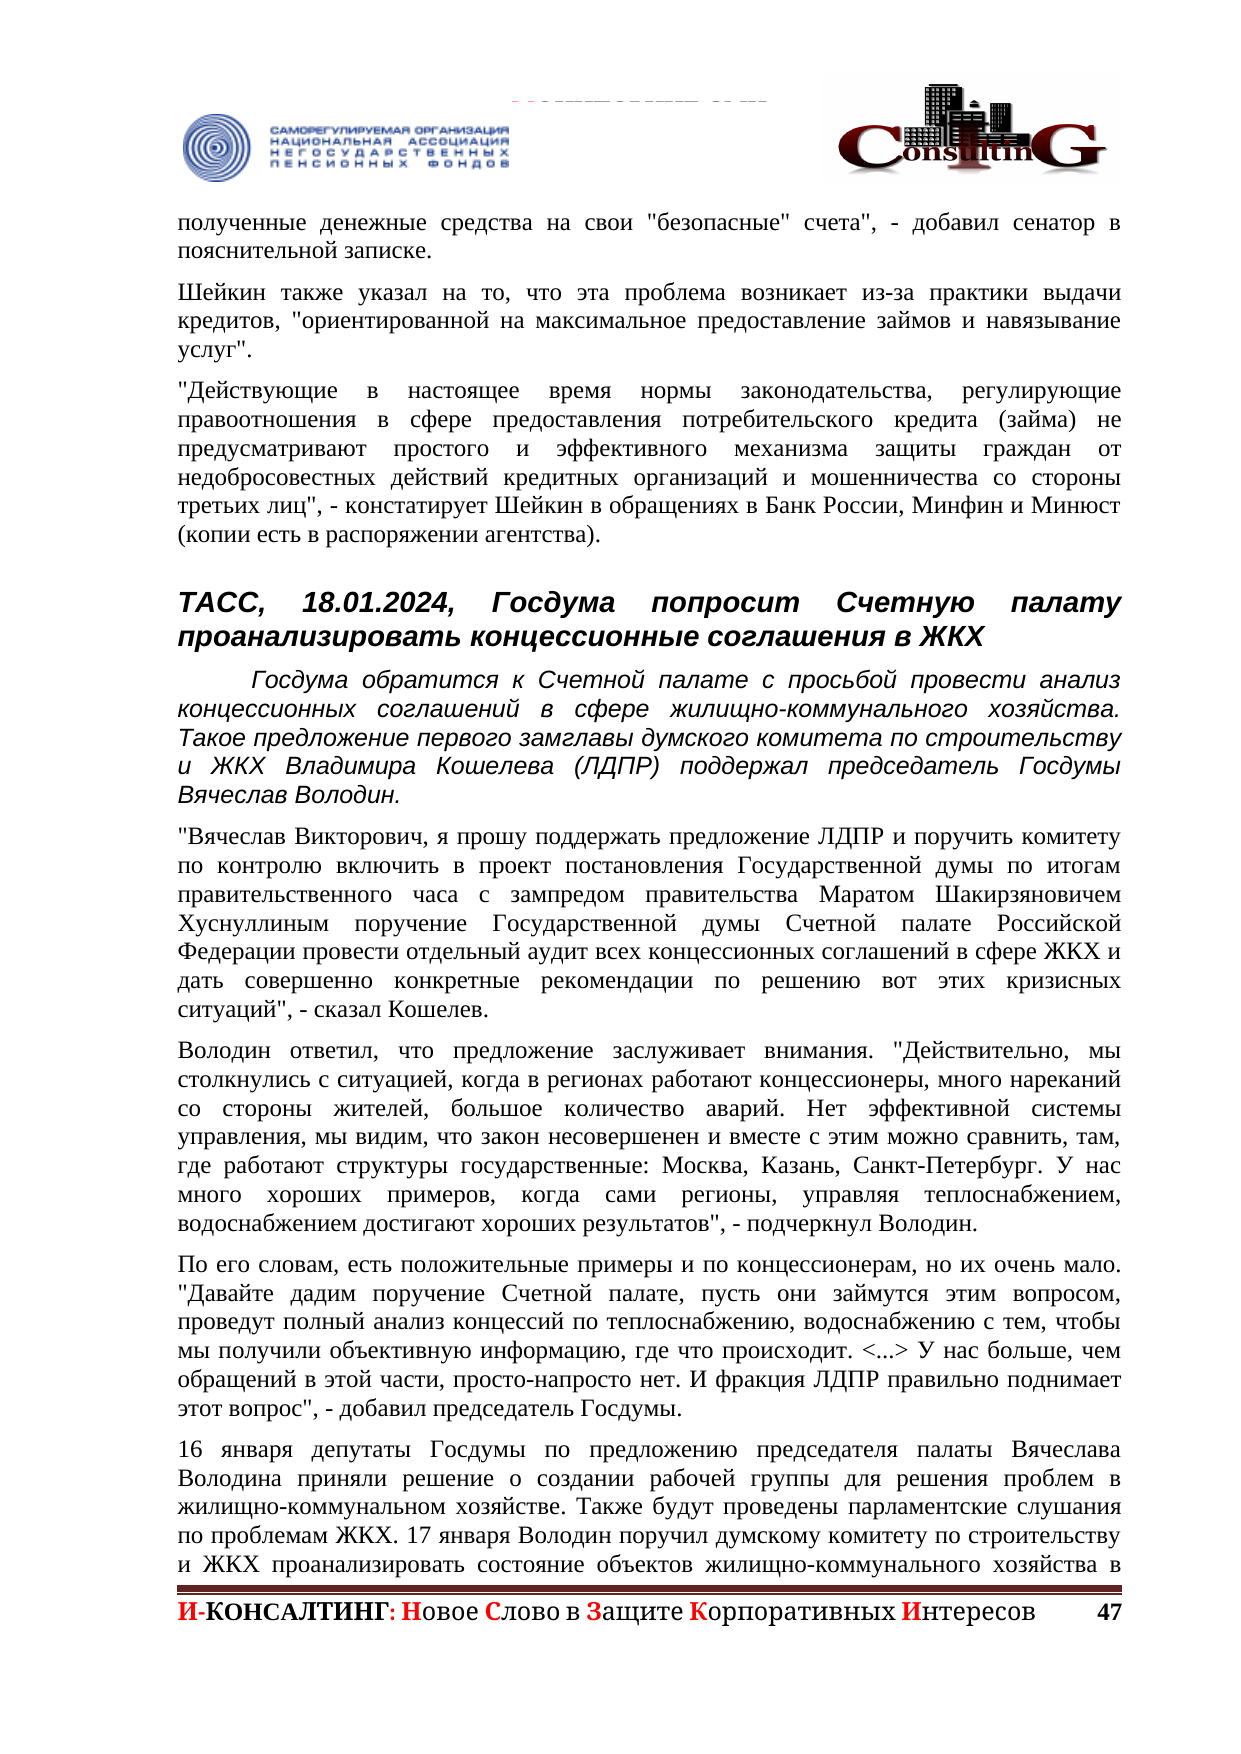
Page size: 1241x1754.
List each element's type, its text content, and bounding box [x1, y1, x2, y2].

text Шейкин также указал на то, что эта проблема возникает из-за практики выдачи кредитов, "ориентированной на максимальное предоставление займов и навязывание услуг". [177, 277, 1122, 363]
picture [183, 114, 509, 182]
text "Вячеслав Викторович, я прошу поддержать предложение ЛДПР и поручить комитету по контролю включить в проект постановления Государственной думы по итогам правительственного часа с зампредом правительства Маратом Шакирзяновичем Хуснуллиным поручение Государственной думы Счетной палате Российской Федерации провести отдельный аудит всех концессионных соглашений в сфере ЖКХ и дать совершенно конкретные рекомендации по решению вот этих кризисных ситуаций", - сказал Кошелев. [177, 821, 1122, 1023]
subtitle ТАСС, 18.01.2024, Госдума попросит Счетную палату проанализировать концессионные соглашения в ЖКХ [177, 586, 1122, 653]
text По его словам, есть положительные примеры и по концессионерам, но их очень мало. "Давайте дадим поручение Счетной палате, пусть они займутся этим вопросом, проведут полный анализ концессий по теплоснабжению, водоснабжению с тем, чтобы мы получили объективную информацию, где что происходит. <...> У нас больше, чем обращений в этой части, просто-напросто нет. И фракция ЛДПР правильно поднимает этот вопрос", - добавил председатель Госдумы. [177, 1249, 1122, 1421]
text "Действующие в настоящее время нормы законодательства, регулирующие правоотношения в сфере предоставления потребительского кредита (займа) не предусматривают простого и эффективного механизма защиты граждан от недобросовестных действий кредитных организаций и мошенничества со стороны третьих лиц", - констатирует Шейкин в обращениях в Банк России, Минфин и Минюст (копии есть в распоряжении агентства). [177, 376, 1122, 548]
subtitle Госдума обратится к Счетной палате с просьбой провести анализ концессионных соглашений в сфере жилищно-коммунального хозяйства. Такое предложение первого замглавы думского комитета по строительству и ЖКХ Владимира Кошелева (ЛДПР) поддержал председатель Госдумы Вячеслав Володин. [177, 665, 1122, 809]
text Володин ответил, что предложение заслуживает внимания. "Действительно, мы столкнулись с ситуацией, когда в регионах работают концессионеры, много нареканий со стороны жителей, большое количество аварий. Нет эффективной системы управления, мы видим, что закон несовершенен и вместе с этим можно сравнить, там, где работают структуры государственные: Москва, Казань, Санкт-Петербург. У нас много хороших примеров, когда сами регионы, управляя теплоснабжением, водоснабжением достигают хороших результатов", - подчеркнул Володин. [177, 1035, 1122, 1236]
picture [821, 73, 1122, 182]
